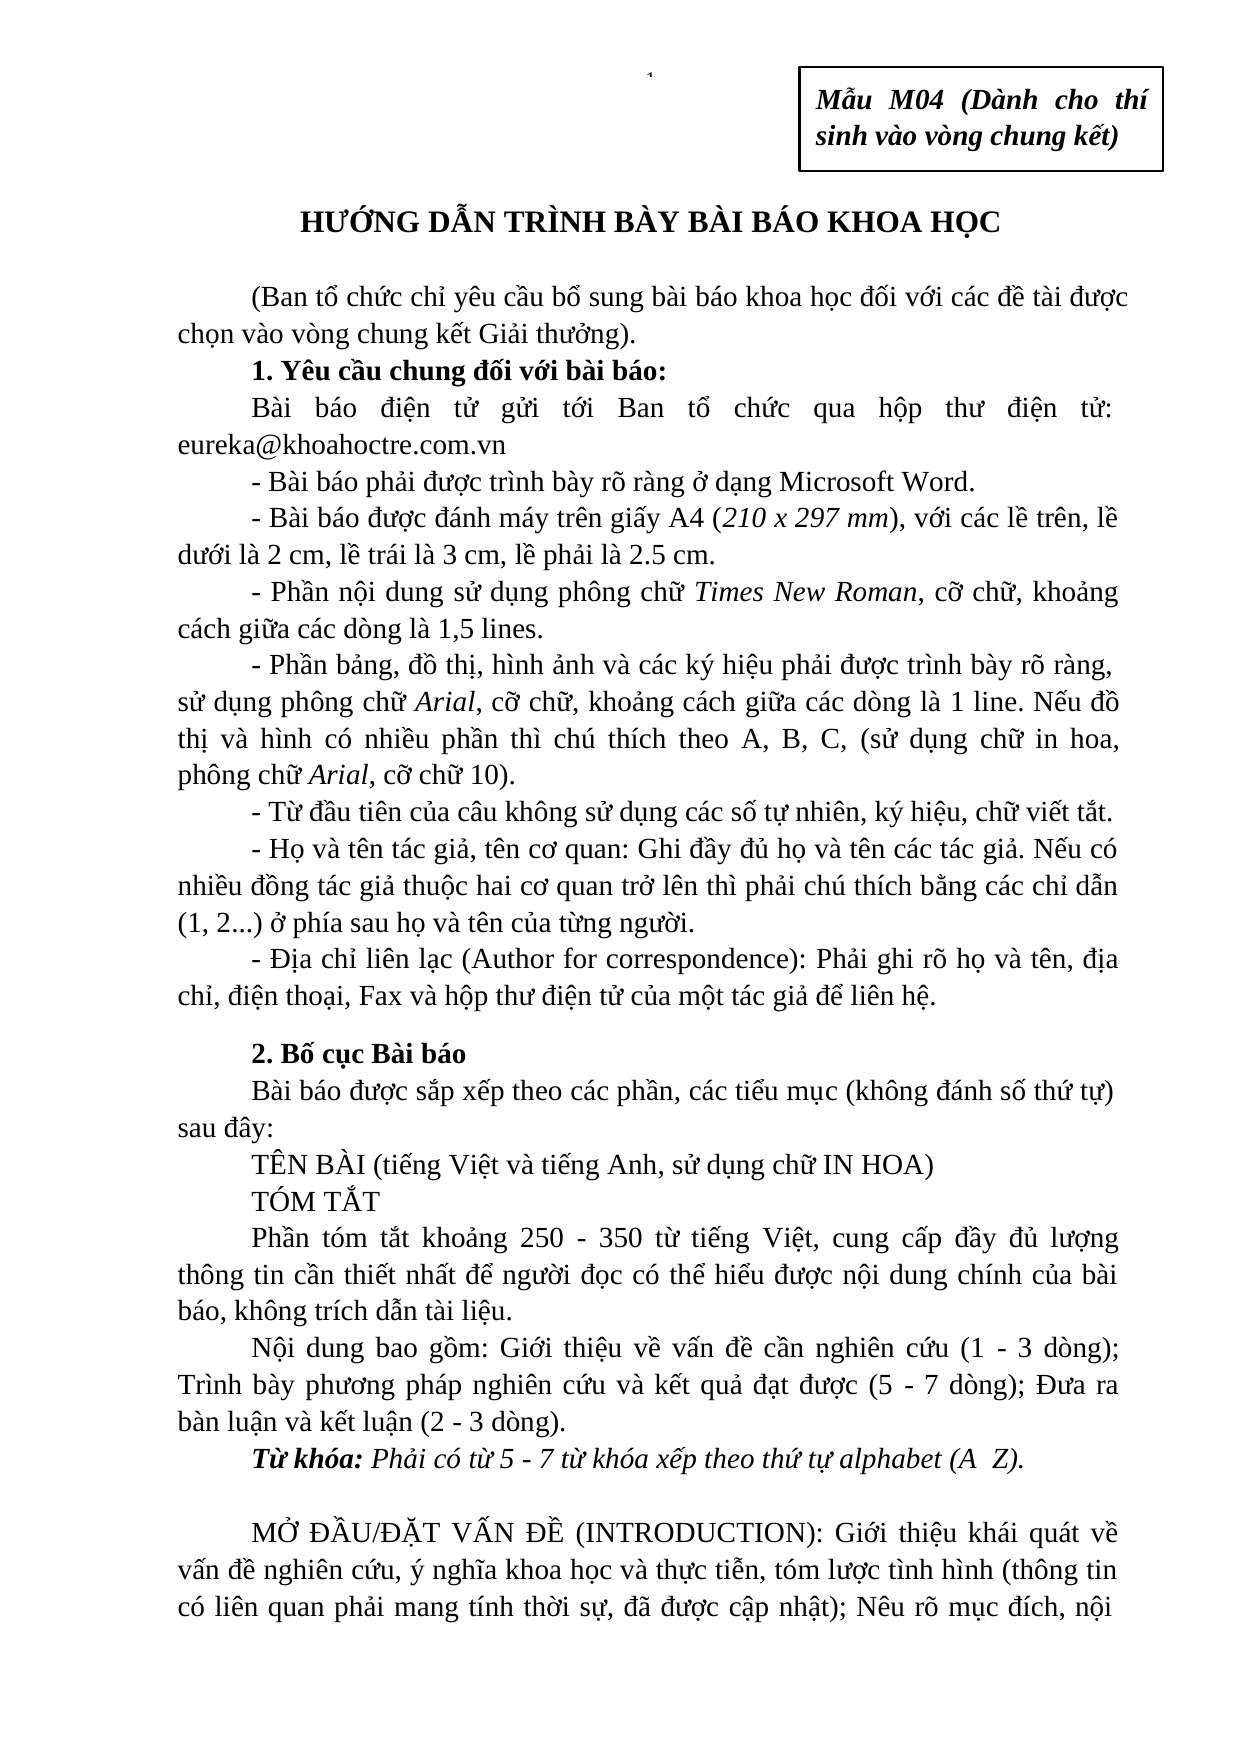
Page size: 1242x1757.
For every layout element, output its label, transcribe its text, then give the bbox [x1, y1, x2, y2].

text - Họ và tên tác giả, tên cơ quan: Ghi đầy đủ họ và tên các tác giả. Nếu có nhiều đồng tác giả thuộc hai cơ quan trở lên thì phải chú thích bằng các chỉ dẫn (1, 2...) ở phía sau họ và tên của từng người. [177, 831, 1118, 938]
text TÊN BÀI (tiếng Việt và tiếng Anh, sử dụng chữ IN HOA) TÓM TẮT [251, 1147, 938, 1217]
text HƯỚNG DẪN TRÌNH BÀY BÀI BÁO KHOA HỌC [295, 203, 1006, 239]
text Bài báo được sắp xếp theo các phần, các tiểu mục (không đánh số thứ tự) [251, 1073, 1160, 1107]
text 2. Bố cục Bài báo [251, 1037, 1160, 1070]
text sau đây: [177, 1110, 279, 1144]
text - Phần nội dung sử dụng phông chữ Times New Roman, cỡ chữ, khoảng cách giữa các dòng là 1,5 lines. [177, 574, 1119, 644]
text MỞ ĐẦU/ĐẶT VẤN ĐỀ (INTRODUCTION): Giới thiệu khái quát về vấn đề nghiên cứu, ý nghĩa khoa học và thực tiễn, tóm lược tình hình (thông tin có liên quan phải mang tính thời sự, đã được cập nhật); Nêu rõ mục đích, nội [177, 1516, 1118, 1623]
text - Bài báo phải được trình bày rõ ràng ở dạng Microsoft Word. [251, 464, 1160, 497]
text Phần tóm tắt khoảng 250 - 350 từ tiếng Việt, cung cấp đầy đủ lượng thông tin cần thiết nhất để người đọc có thể hiểu được nội dung chính của bài báo, không trích dẫn tài liệu. [177, 1221, 1119, 1327]
text Nội dung bao gồm: Giới thiệu về vấn đề cần nghiên cứu (1 - 3 dòng); Trình bày phương pháp nghiên cứu và kết quả đạt được (5 - 7 dòng); Đưa ra bàn luận và kết luận (2 - 3 dòng). [177, 1330, 1119, 1437]
text 1. Yêu cầu chung đối với bài báo: [251, 353, 1160, 387]
text - Phần bảng, đồ thị, hình ảnh và các ký hiệu phải được trình bày rõ ràng, [251, 648, 1160, 681]
text - Địa chỉ liên lạc (Author for correspondence): Phải ghi rõ họ và tên, địa chỉ, điện thoại, Fax và hộp thư điện tử của một tác giả để liên hệ. [177, 942, 1118, 1012]
text sử dụng phông chữ Arial, cỡ chữ, khoảng cách giữa các dòng là 1 line. Nếu đồ thị và hình có nhiều phần thì chú thích theo A, B, C, (sử dụng chữ in hoa, phông chữ Arial, cỡ chữ 10). [177, 684, 1120, 791]
text (Ban tổ chức chỉ yêu cầu bổ sung bài báo khoa học đối với các đề tài được chọn vào vòng chung kết Giải thưởng). [177, 279, 1129, 350]
text - Bài báo được đánh máy trên giấy A4 (210 x 297 mm), với các lề trên, lề dưới là 2 cm, lề trái là 3 cm, lề phải là 2.5 cm. [177, 501, 1119, 571]
text - Từ đầu tiên của câu không sử dụng các số tự nhiên, ký hiệu, chữ viết tắt. [251, 794, 1160, 828]
text eureka@khoahoctre.com.vn [177, 427, 511, 460]
text Mẫu M04 (Dành cho thí sinh vào vòng chung kết) [816, 80, 1153, 151]
text Bài báo điện tử gửi tới Ban tổ chức qua hộp thư điện tử: [251, 390, 1160, 423]
text Từ khóa: Phải có từ 5 - 7 từ khóa xếp theo thứ tự alphabet (A Z). [251, 1441, 1160, 1476]
